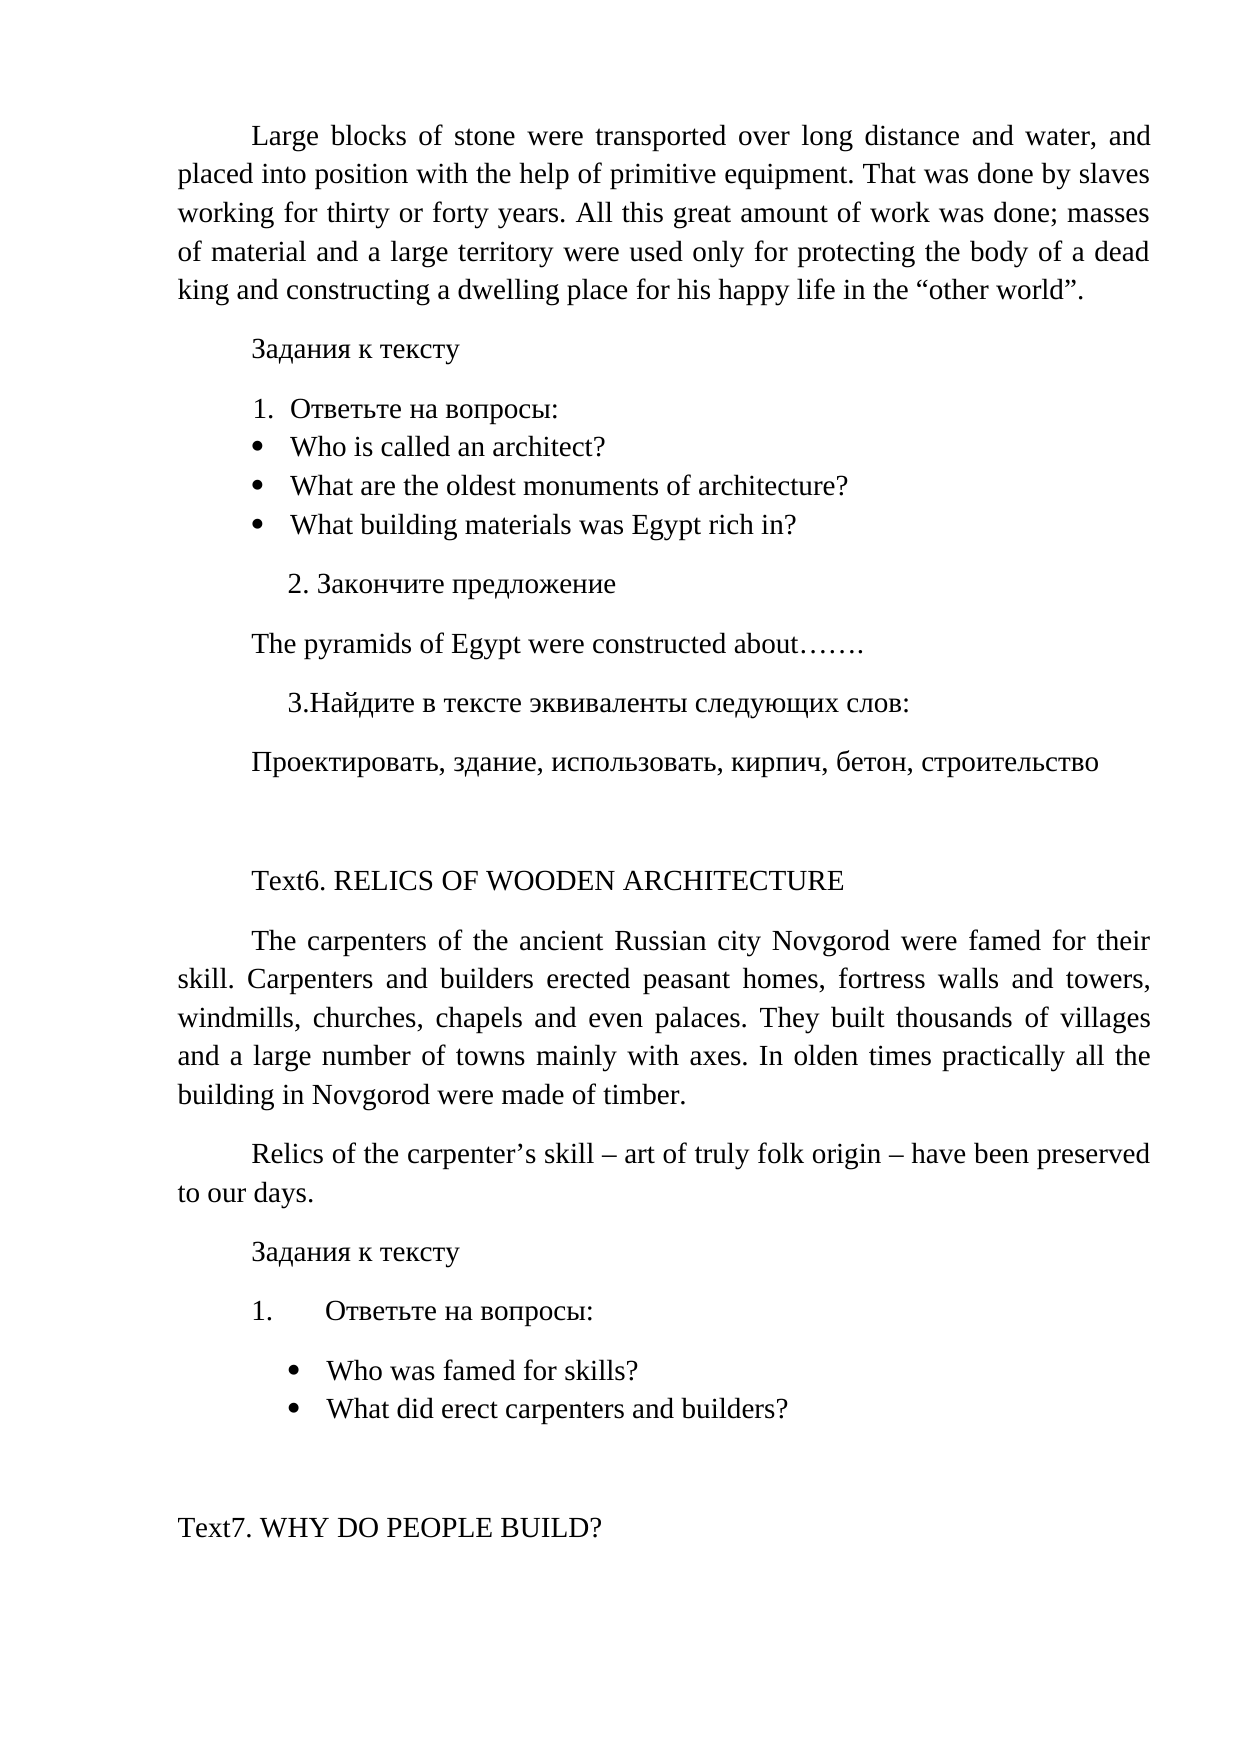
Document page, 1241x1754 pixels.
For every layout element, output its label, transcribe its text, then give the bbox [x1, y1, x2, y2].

list Who is called an architect? [252, 429, 1152, 463]
list What building materials was Egypt rich in? [252, 507, 1152, 541]
text Text7. WHY DO PEOPLE BUILD? [177, 1510, 1152, 1544]
list Ответьте на вопросы: [252, 391, 1152, 424]
text Relics of the carpenter’s skill – art of truly folk origin – have been preserved to our days. [177, 1136, 1152, 1208]
text Large blocks of stone were transported over long distance and water, and placed into position with the help of primitive equipment. That was done by slaves working for thirty or forty years. All this great amount of work was done; masses of material and a large territory were used only for protecting the body of a dead king and constructing a dwelling place for his happy life in the “other world”. [177, 118, 1152, 306]
text Задания к тексту [177, 332, 1152, 365]
text 2. Закончите предложение [177, 566, 1152, 600]
text The pyramids of Egypt were constructed about……. [177, 626, 1152, 659]
text Задания к тексту [177, 1234, 1152, 1268]
list What are the oldest monuments of architecture? [252, 468, 1152, 502]
text 3.Найдите в тексте эквиваленты следующих слов: [177, 685, 1152, 719]
list Who was famed for skills? [288, 1353, 1152, 1386]
text Text6. RELICS OF WOODEN ARCHITECTURE [177, 863, 1152, 897]
list What did erect carpenters and builders? [288, 1391, 1152, 1425]
text Проектировать, здание, использовать, кирпич, бетон, строительство [177, 744, 1152, 778]
text The carpenters of the ancient Russian city Novgorod were famed for their skill. Carpenters and builders erected peasant homes, fortress walls and towers, windmills, churches, chapels and even palaces. They built thousands of villages and a large number of towns mainly with axes. In olden times practically all the building in Novgorod were made of timber. [177, 923, 1152, 1110]
list Ответьте на вопросы: [177, 1293, 1152, 1327]
